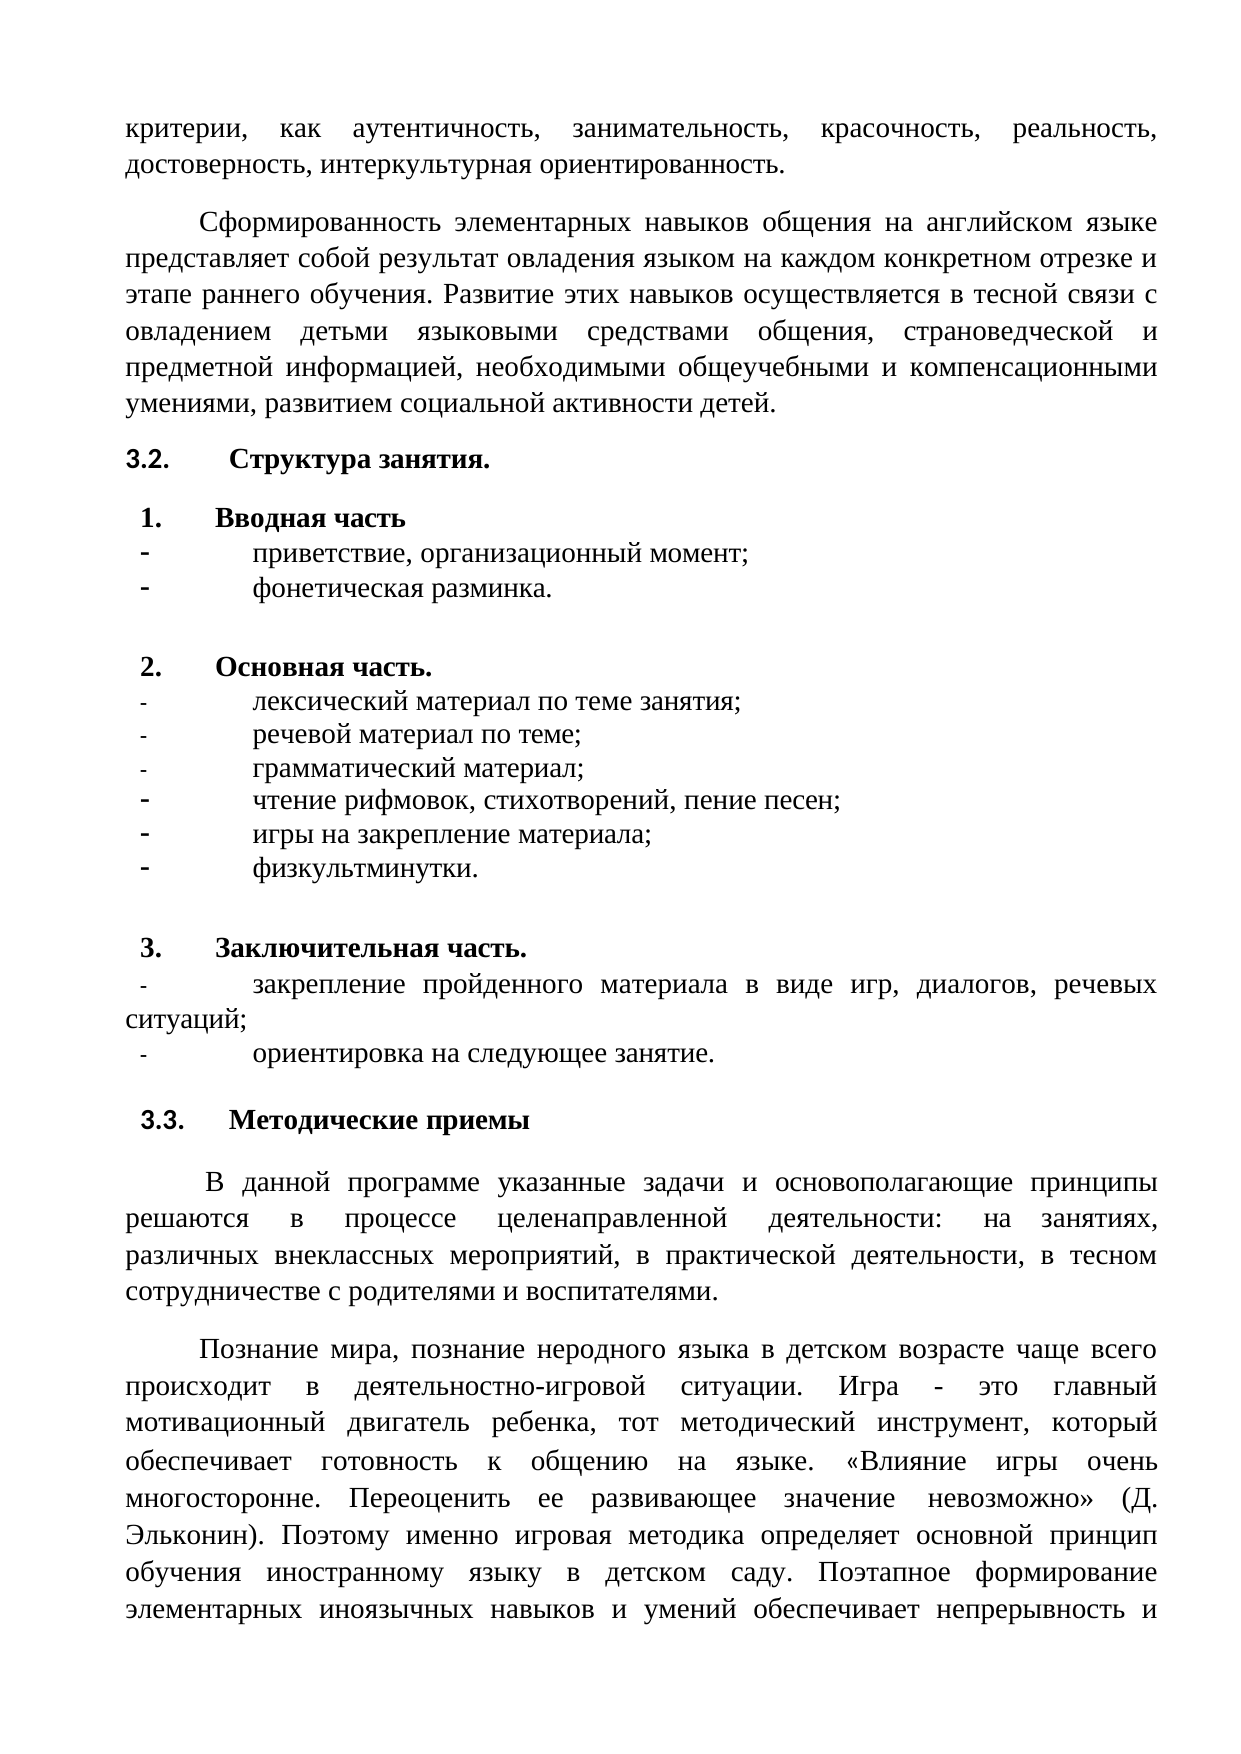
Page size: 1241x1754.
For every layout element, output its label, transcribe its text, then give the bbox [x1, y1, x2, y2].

subtitle Структура занятия. [125, 440, 1158, 475]
list Вводная часть [125, 501, 1158, 534]
list фонетическая разминка. [125, 570, 1158, 603]
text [125, 110, 1158, 180]
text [125, 1331, 1158, 1625]
subtitle Методические приемы [125, 1101, 1158, 1136]
list грамматический материал; [125, 750, 1158, 784]
list ориентировка на следующее занятие. [125, 1037, 1158, 1068]
list игры на закрепление материала; [125, 816, 1158, 850]
list лексический материал по теме занятия; [125, 683, 1158, 717]
list чтение рифмовок, стихотворений, пение песен; [125, 784, 1158, 816]
text В данной программе указанные задачи и основополагающие принципы решаются в процессе целенаправленной деятельности: на занятиях, различных внеклассных мероприятий, в практической деятельности, в тесном сотрудничестве с родителями и воспитателями. [125, 1164, 1158, 1306]
subtitle Основная часть. [125, 650, 1158, 683]
subtitle Заключительная часть. [125, 930, 1158, 964]
list физкультминутки. [125, 850, 1158, 883]
list речевой материал по теме; [125, 717, 1158, 750]
list приветствие, организационный момент; [125, 534, 1158, 570]
list закрепление пройденного материала в виде игр, диалогов, речевых ситуаций; [125, 966, 1158, 1035]
text Сформированность элементарных навыков общения на английском языке представляет собой результат овладения языком на каждом конкретном отрезке и этапе раннего обучения. Развитие этих навыков осуществляется в тесной связи с овладением детьми языковыми средствами общения, страноведческой и предметной информацией, необходимыми общеучебными и компенсационными умениями, развитием социальной активности детей. [125, 204, 1158, 419]
